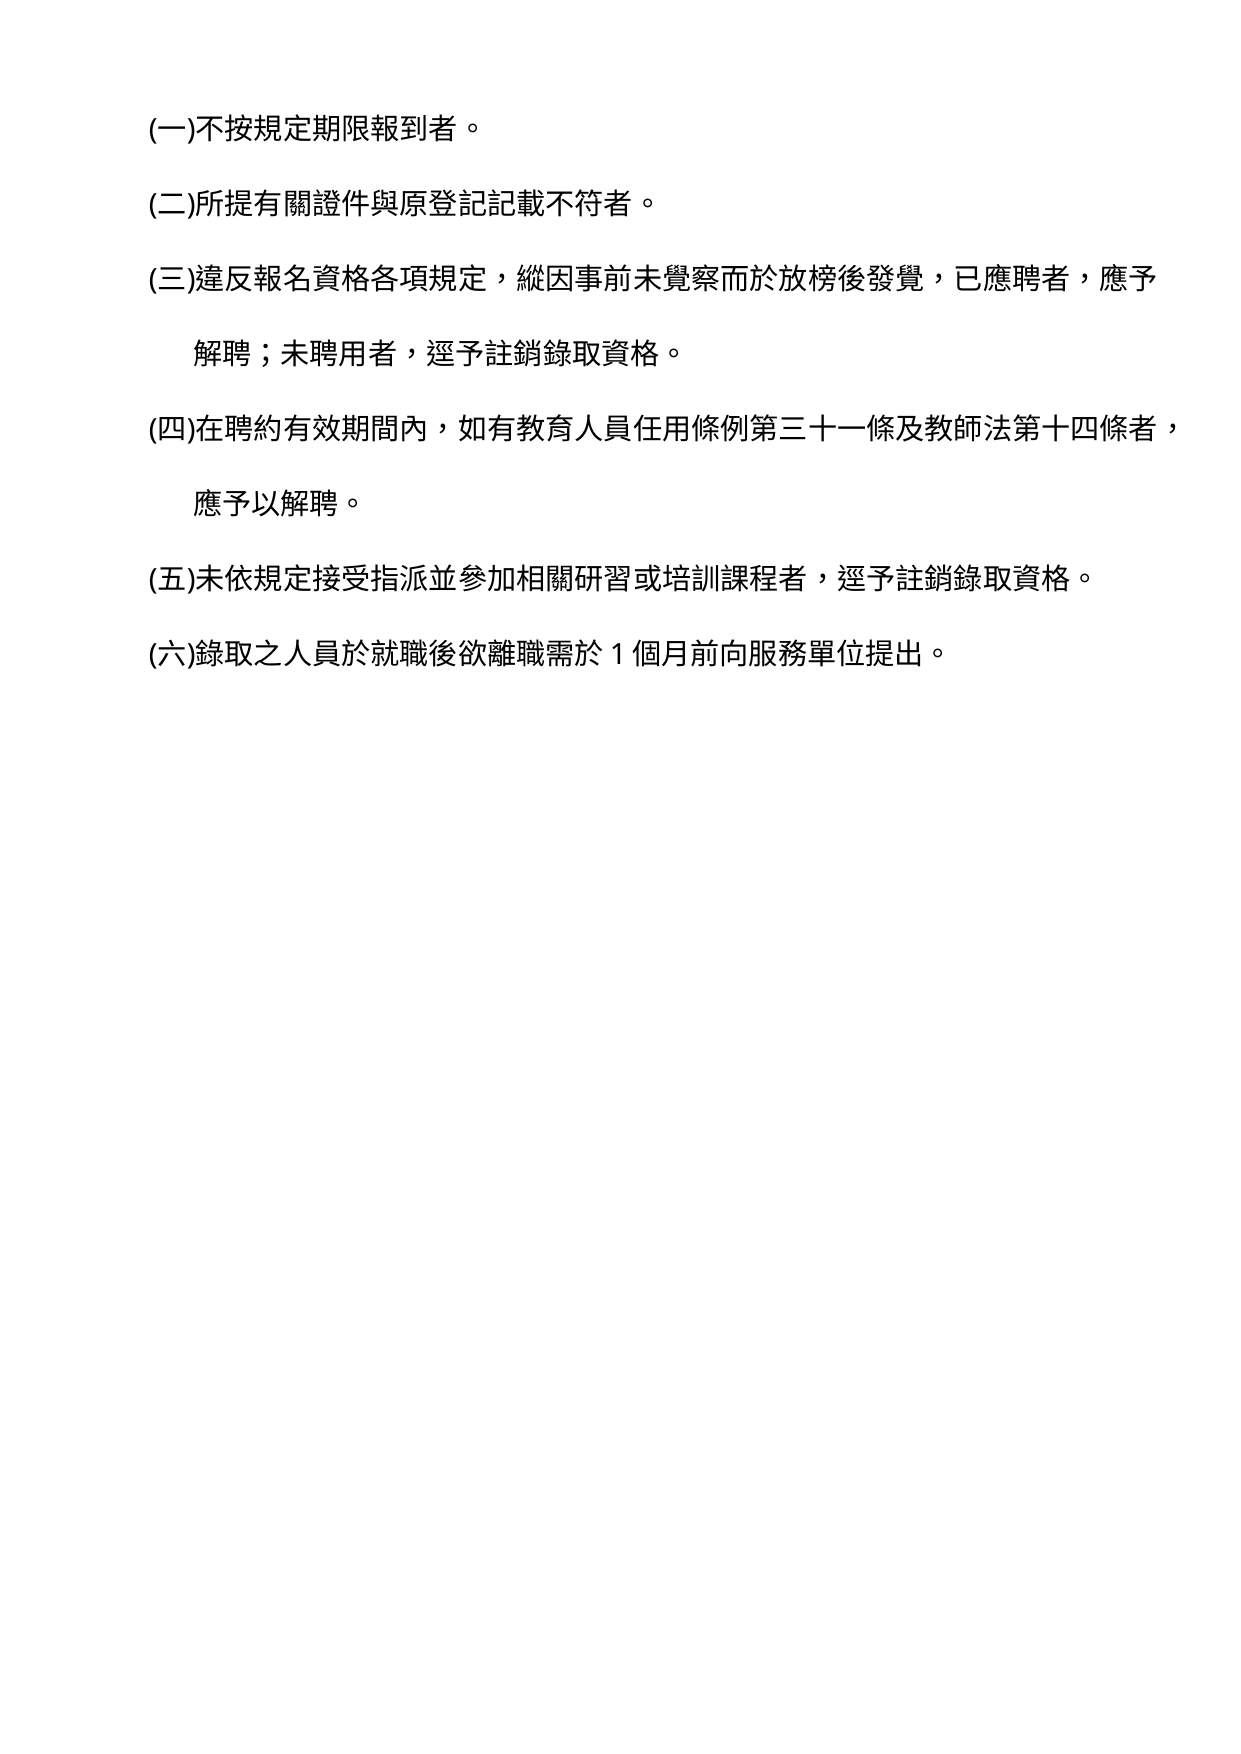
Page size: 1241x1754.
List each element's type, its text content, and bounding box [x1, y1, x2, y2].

text (六)錄取之人員於就職後欲離職需於1個月前向服務單位提出。 [149, 614, 1165, 689]
text (五)未依規定接受指派並參加相關研習或培訓課程者，逕予註銷錄取資格。 [149, 539, 1165, 614]
text (四)在聘約有效期間內，如有教育人員任用條例第三十一條及教師法第十四條者，應予以解聘。 [149, 389, 1165, 539]
text (二)所提有關證件與原登記記載不符者。 [149, 164, 1165, 239]
text (一)不按規定期限報到者。 [149, 89, 1165, 164]
text (三)違反報名資格各項規定，縱因事前未覺察而於放榜後發覺，已應聘者，應予解聘；未聘用者，逕予註銷錄取資格。 [149, 239, 1165, 389]
